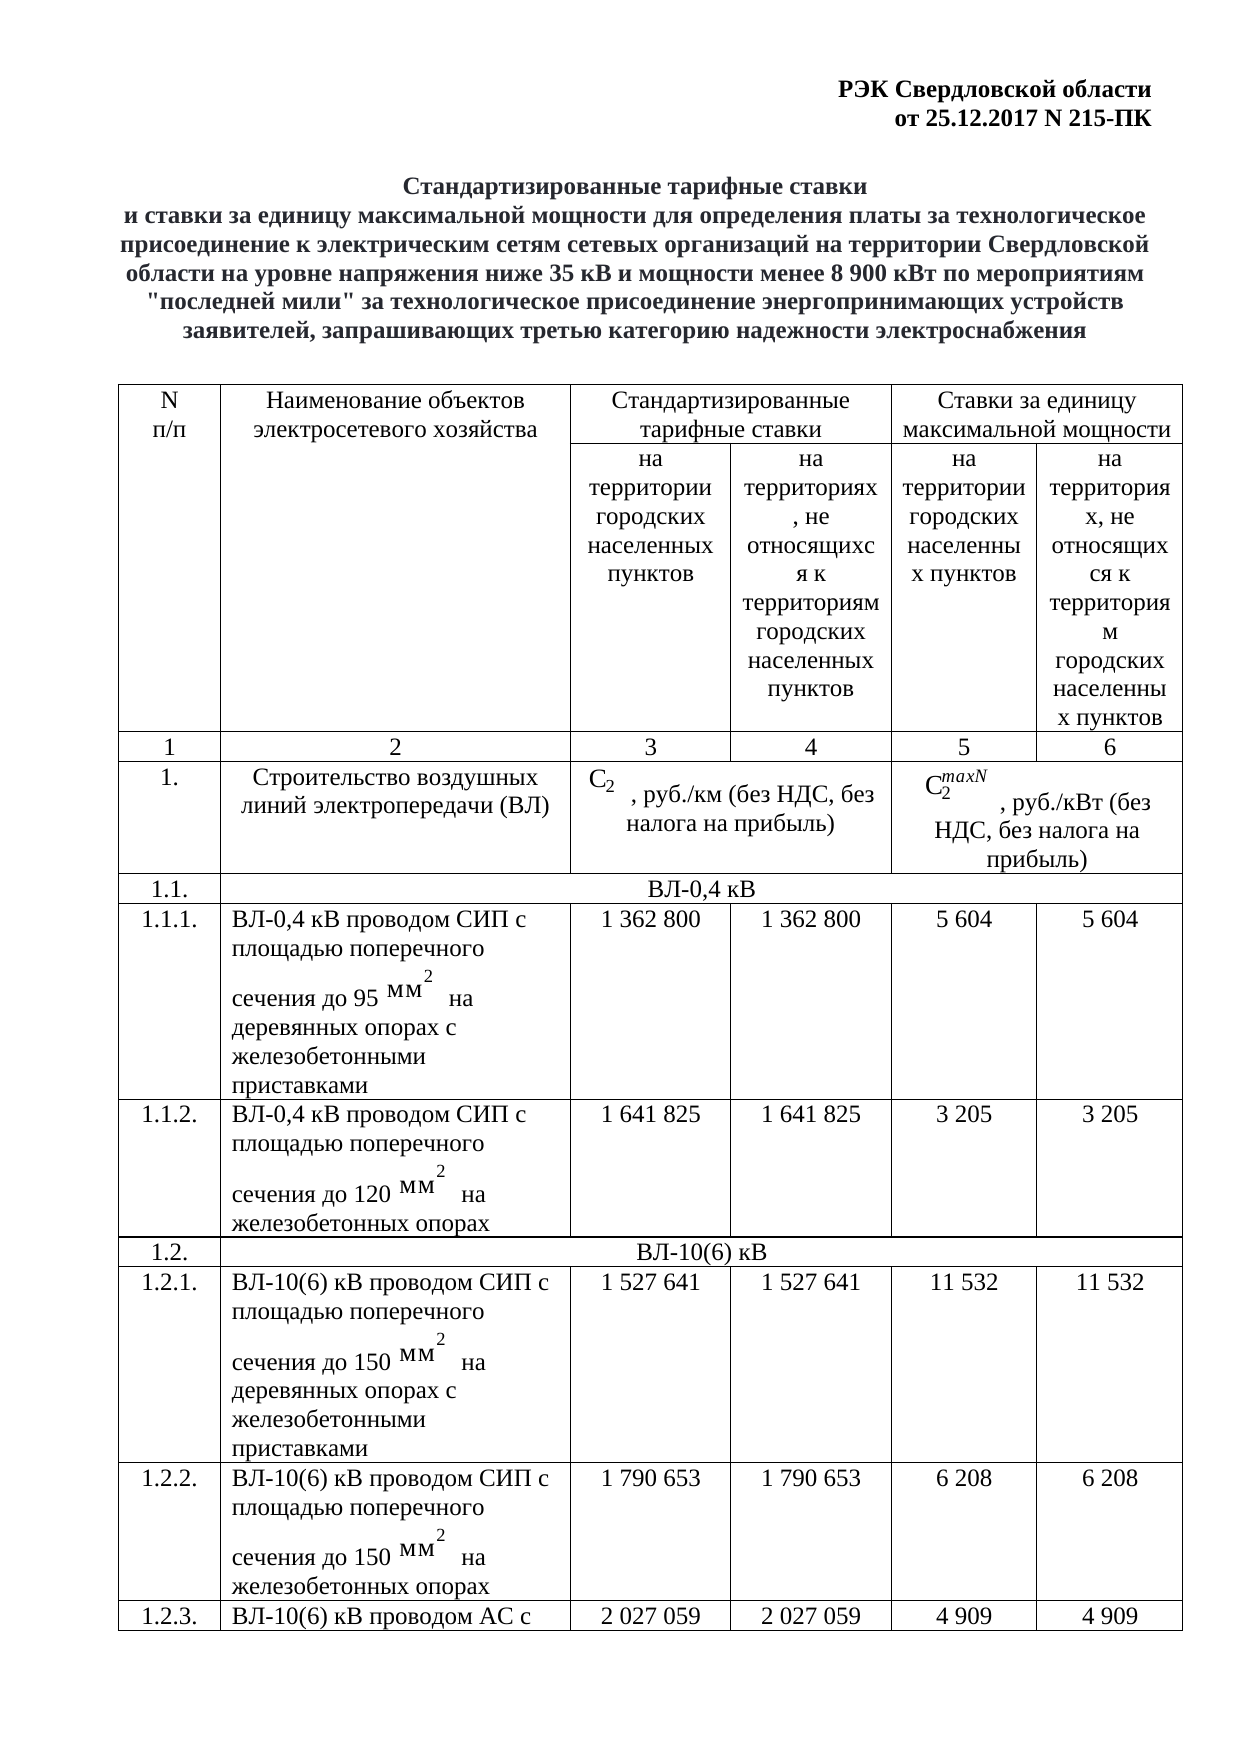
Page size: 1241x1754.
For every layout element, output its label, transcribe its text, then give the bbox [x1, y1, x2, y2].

table_cell 3 205 [892, 1100, 1036, 1236]
table_cell 1 362 800 [571, 904, 730, 1098]
table_header Стандартизированные тарифные ставки [571, 385, 891, 442]
subtitle Стандартизированные тарифные ставки и ставки за единицу максимальной мощности для определения платы за технологическое присоединение к электрическим сетям сетевых организаций на территории Свердловской области на уровне напряжения ниже 35 кВ и мощности менее 8 900 кВт по мероприятиям "последней мили" за технологическое присоединение энергопринимающих устройств заявителей, запрашивающих третью категорию надежности электроснабжения [118, 171, 1152, 344]
table_cell , руб./км (без НДС, без налога на прибыль) [571, 762, 891, 873]
table_cell 2 [221, 732, 570, 761]
table_cell 1.2. [119, 1238, 220, 1266]
table_cell 6 208 [1037, 1463, 1182, 1600]
table_cell ВЛ-10(6) кВ проводом СИП с площадью поперечного сечения до 150 на деревянных опорах с железобетонными приставками [221, 1267, 570, 1462]
table_cell 1.1.2. [119, 1100, 220, 1236]
table_cell ВЛ-10(6) кВ [221, 1238, 1182, 1266]
table_cell 3 [571, 732, 730, 761]
table_cell 11 532 [1037, 1267, 1182, 1462]
table_cell 5 604 [892, 904, 1036, 1098]
table_cell 3 205 [1037, 1100, 1182, 1236]
table_cell на территории городских населенных пунктов [571, 444, 730, 731]
table_cell 5 604 [1037, 904, 1182, 1098]
table_cell ВЛ-0,4 кВ проводом СИП с площадью поперечного сечения до 95 на деревянных опорах с железобетонными приставками [221, 904, 570, 1098]
table_cell Строительство воздушных линий электропередачи (ВЛ) [221, 762, 570, 873]
table_header Ставки за единицу максимальной мощности [892, 385, 1182, 442]
table_cell , руб./кВт (без НДС, без налога на прибыль) [892, 762, 1182, 873]
table_cell 6 208 [892, 1463, 1036, 1600]
table_cell на территориях, не относящихся к территориям городских населенных пунктов [731, 444, 891, 731]
table_cell 2 027 059 [731, 1601, 891, 1629]
table_cell 6 [1037, 732, 1182, 761]
table_cell ВЛ-0,4 кВ проводом СИП с площадью поперечного сечения до 120 на железобетонных опорах [221, 1100, 570, 1236]
table_cell 1 790 653 [571, 1463, 730, 1600]
table_cell 4 909 [1037, 1601, 1182, 1629]
table_cell 1.2.1. [119, 1267, 220, 1462]
table_cell 4 909 [892, 1601, 1036, 1629]
table_cell на территории городских населенных пунктов [892, 444, 1036, 731]
table_cell на территориях, не относящихся к территориям городских населенных пунктов [1037, 444, 1182, 731]
table_header Наименование объектов электросетевого хозяйства [221, 385, 570, 731]
table_cell 1 641 825 [731, 1100, 891, 1236]
table_cell 1.1.1. [119, 904, 220, 1098]
table_cell 1 790 653 [731, 1463, 891, 1600]
table_cell ВЛ-10(6) кВ проводом СИП с площадью поперечного сечения до 150 на железобетонных опорах [221, 1463, 570, 1600]
table_cell 5 [892, 732, 1036, 761]
table_cell 11 532 [892, 1267, 1036, 1462]
table_cell 1 527 641 [731, 1267, 891, 1462]
table_cell 1 527 641 [571, 1267, 730, 1462]
table_cell 1.2.3. [119, 1601, 220, 1629]
table_header N п/п [119, 385, 220, 731]
table_cell 1.2.2. [119, 1463, 220, 1600]
table_cell 4 [731, 732, 891, 761]
table_cell 1.1. [119, 874, 220, 903]
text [118, 74, 1152, 131]
table_cell 1 [119, 732, 220, 761]
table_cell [221, 1601, 570, 1629]
table_cell ВЛ-0,4 кВ [221, 874, 1182, 903]
table_cell 1 362 800 [731, 904, 891, 1098]
table_cell 1. [119, 762, 220, 873]
table_cell 2 027 059 [571, 1601, 730, 1629]
table_cell 1 641 825 [571, 1100, 730, 1236]
